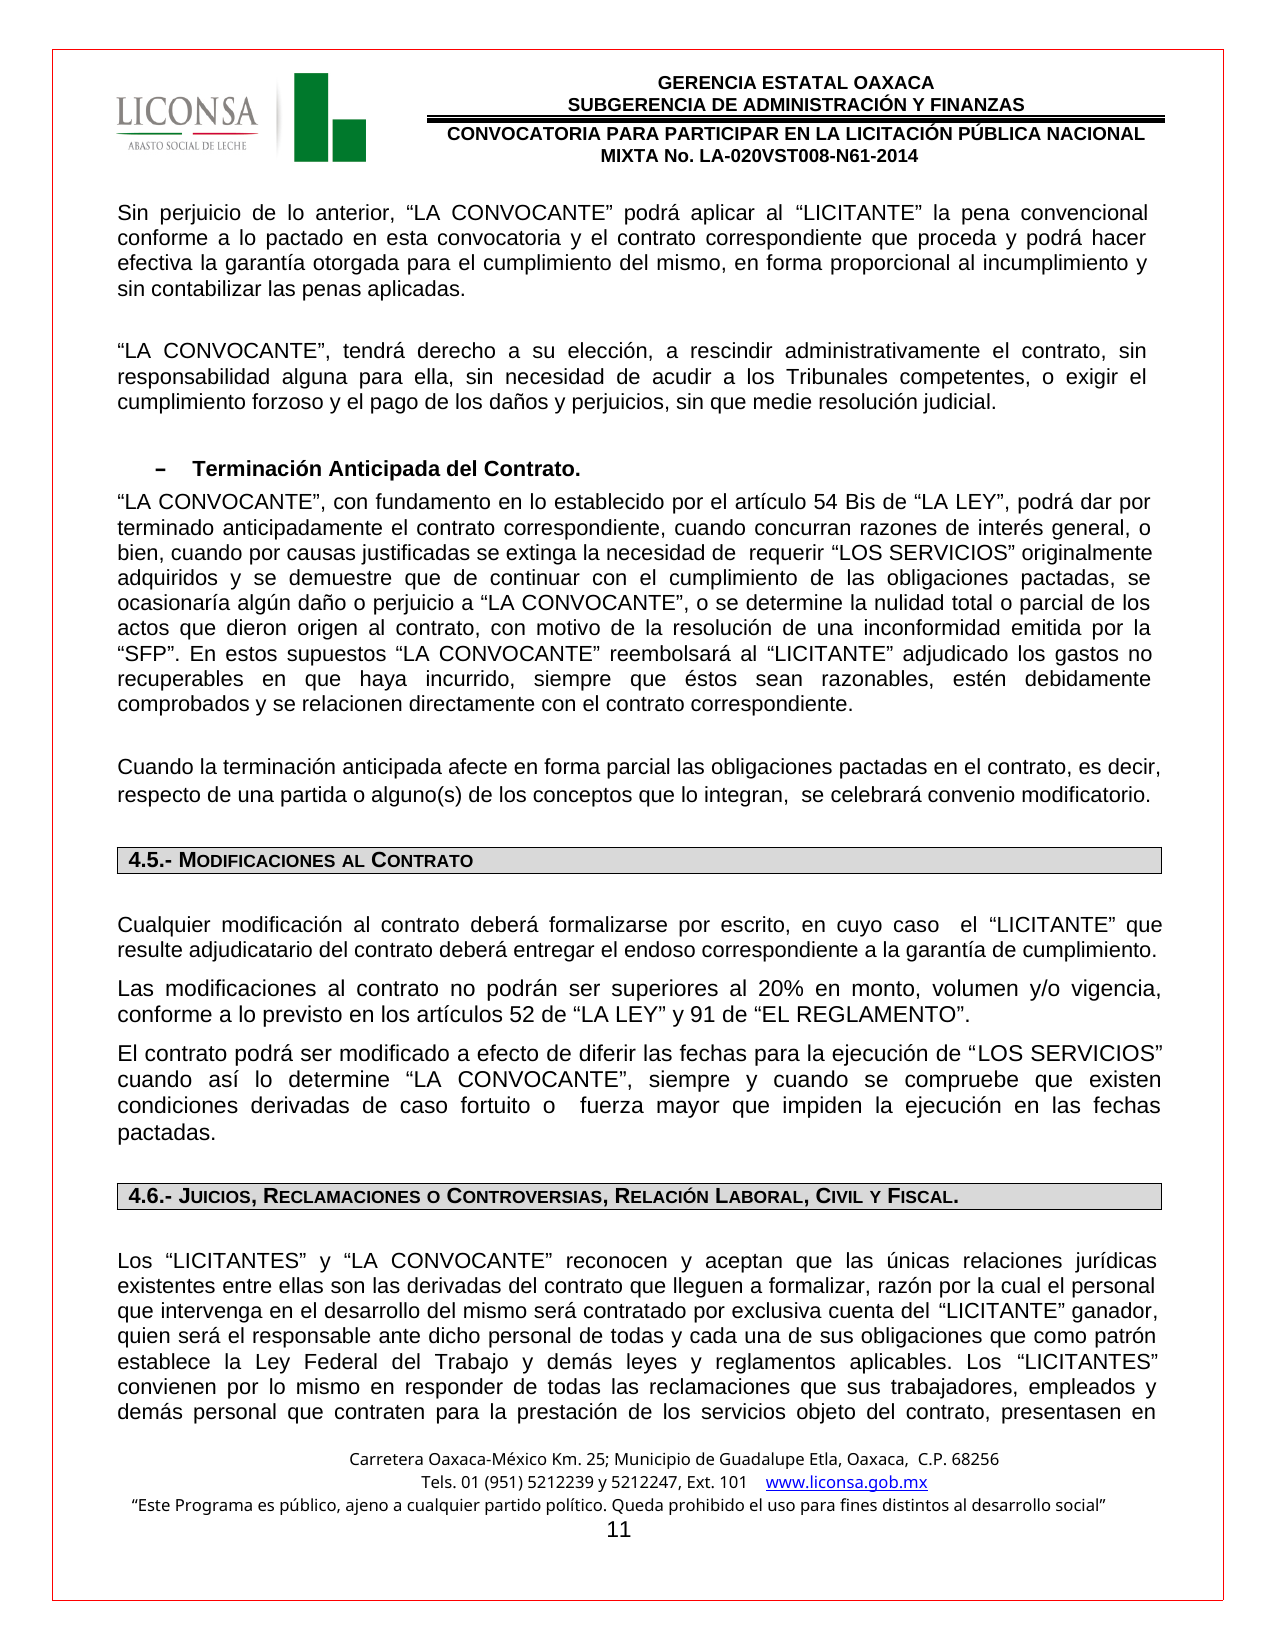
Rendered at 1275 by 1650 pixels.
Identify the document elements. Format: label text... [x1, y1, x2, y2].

table_header 4.6.- Juicios, Reclamaciones o Controversias, Relación Laboral, Civil y Fiscal. [118, 1184, 1161, 1209]
text El contrato podrá ser modificado a efecto de diferir las fechas para la ejecución de “los servicios” cuando así lo determine “LA CONVOCANTE”, siempre y cuando se compruebe que existen condiciones derivadas de caso fortuito o fuerza mayor que impiden la ejecución en las fechas pactadas. [117, 1040, 1163, 1145]
text Cuando la terminación anticipada afecte en forma parcial las obligaciones pactadas en el contrato, es decir, respecto de una partida o alguno(s) de los conceptos que lo integran, se celebrará convenio modificatorio. [117, 754, 1163, 807]
text Sin perjuicio de lo anterior, “LA CONVOCANTE” podrá aplicar al “LICITANTE” la pena convencional conforme a lo pactado en esta convocatoria y el contrato correspondiente que proceda y podrá hacer efectiva la garantía otorgada para el cumplimiento del mismo, en forma proporcional al incumplimiento y sin contabilizar las penas aplicadas. [117, 200, 1148, 301]
list Terminación Anticipada del Contrato. [154, 452, 1163, 483]
text “LA CONVOCANTE”, con fundamento en lo establecido por el artículo 54 Bis de “LA LEY”, podrá dar por terminado anticipadamente el contrato correspondiente, cuando concurran razones de interés general, o bien, cuando por causas justificadas se extinga la necesidad de requerir “LOS SERVICIOS” originalmente adquiridos y se demuestre que de continuar con el cumplimiento de las obligaciones pactadas, se ocasionaría algún daño o perjuicio a “LA CONVOCANTE”, o se determine la nulidad total o parcial de los actos que dieron origen al contrato, con motivo de la resolución de una inconformidad emitida por la “SFP”. En estos supuestos “LA CONVOCANTE” reembolsará al “LICITANTE” adjudicado los gastos no recuperables en que haya incurrido, siempre que éstos sean razonables, estén debidamente comprobados y se relacionen directamente con el contrato correspondiente. [117, 489, 1153, 716]
picture [116, 71, 366, 166]
text Cualquier modificación al contrato deberá formalizarse por escrito, en cuyo caso el “LICITANTE” que resulte adjudicatario del contrato deberá entregar el endoso correspondiente a la garantía de cumplimiento. [117, 912, 1163, 962]
text “LA CONVOCANTE”, tendrá derecho a su elección, a rescindir administrativamente el contrato, sin responsabilidad alguna para ella, sin necesidad de acudir a los Tribunales competentes, o exigir el cumplimiento forzoso y el pago de los daños y perjuicios, sin que medie resolución judicial. [117, 338, 1148, 414]
text Las modificaciones al contrato no podrán ser superiores al 20% en monto, volumen y/o vigencia, conforme a lo previsto en los artículos 52 de “LA LEY” y 91 de “EL REGLAMENTO”. [117, 974, 1163, 1027]
table_header 4.5.- Modificaciones al Contrato [118, 848, 1161, 873]
